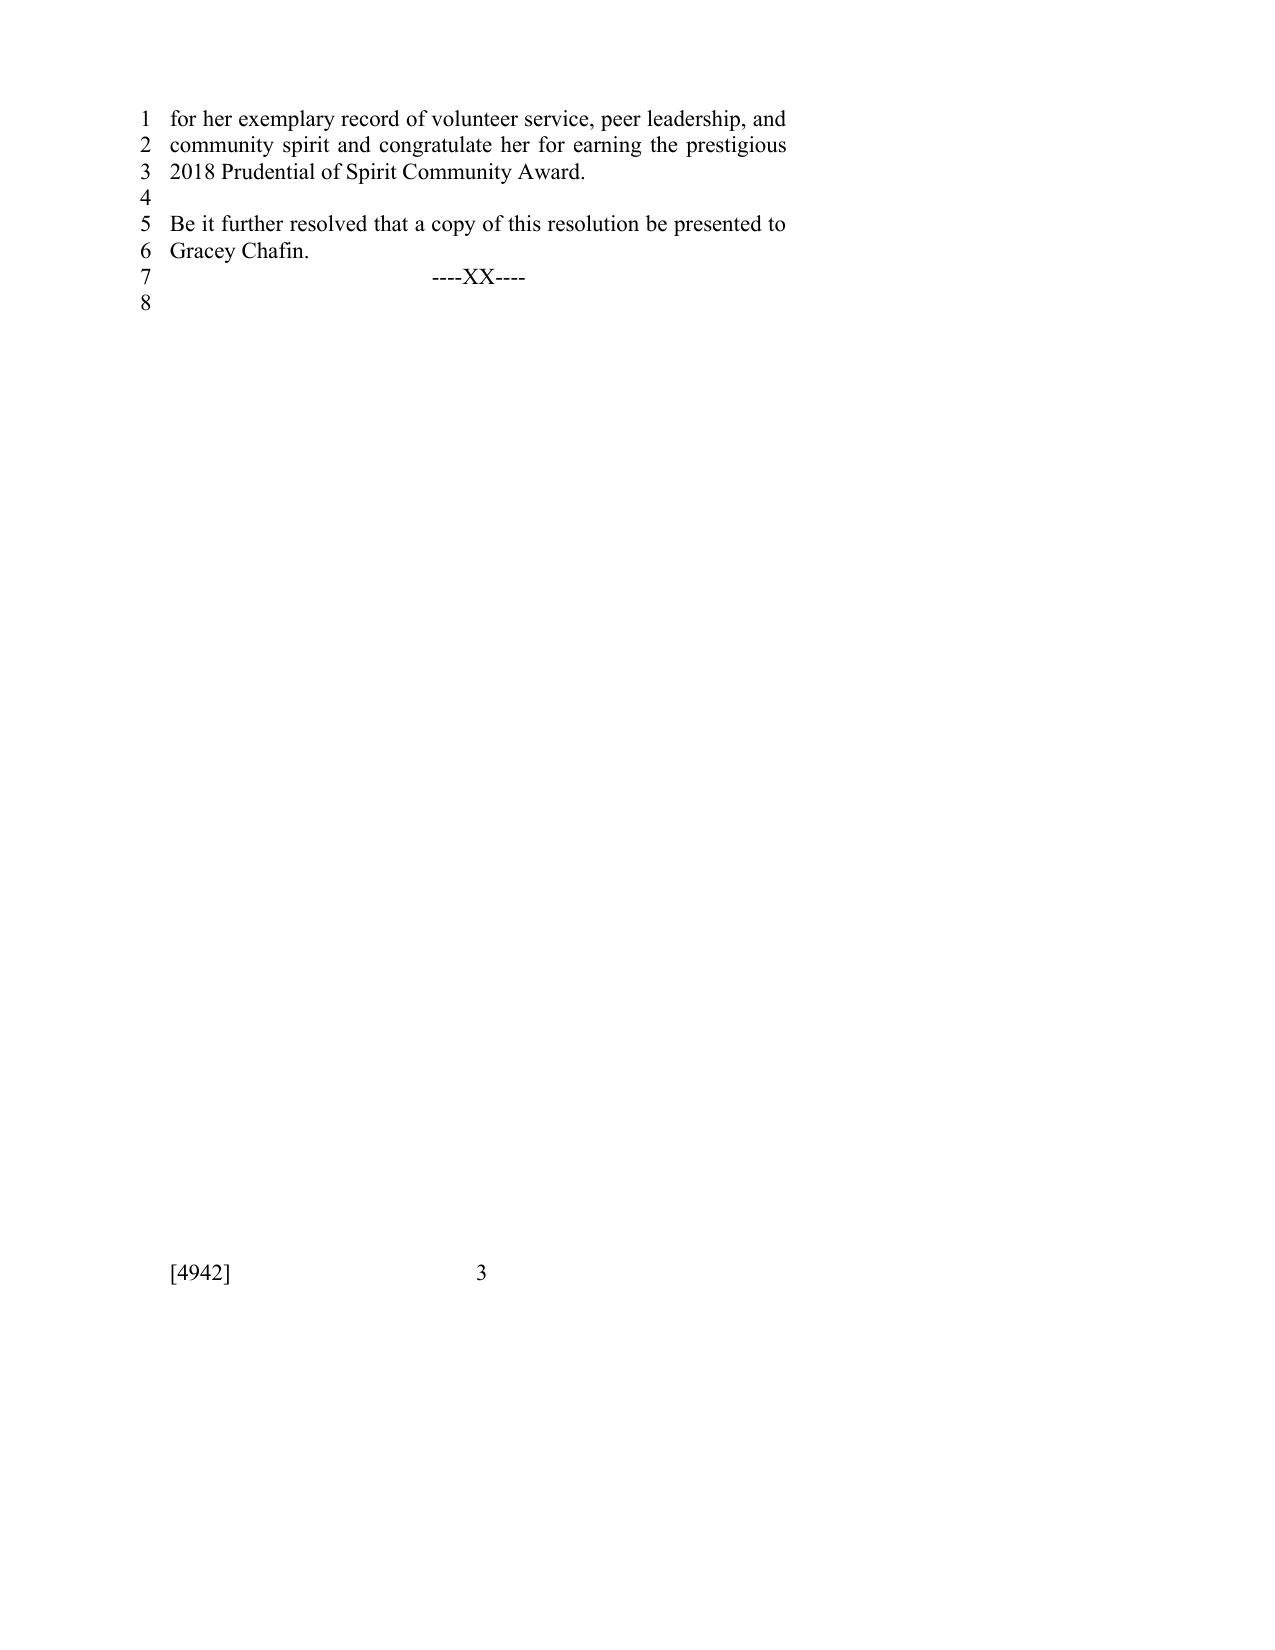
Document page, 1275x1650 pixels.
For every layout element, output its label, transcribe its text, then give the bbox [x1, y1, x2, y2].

text ----XX---- [169, 263, 787, 289]
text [169, 105, 787, 184]
text Be it further resolved that a copy of this resolution be presented to Gracey Chafin. [169, 210, 787, 263]
